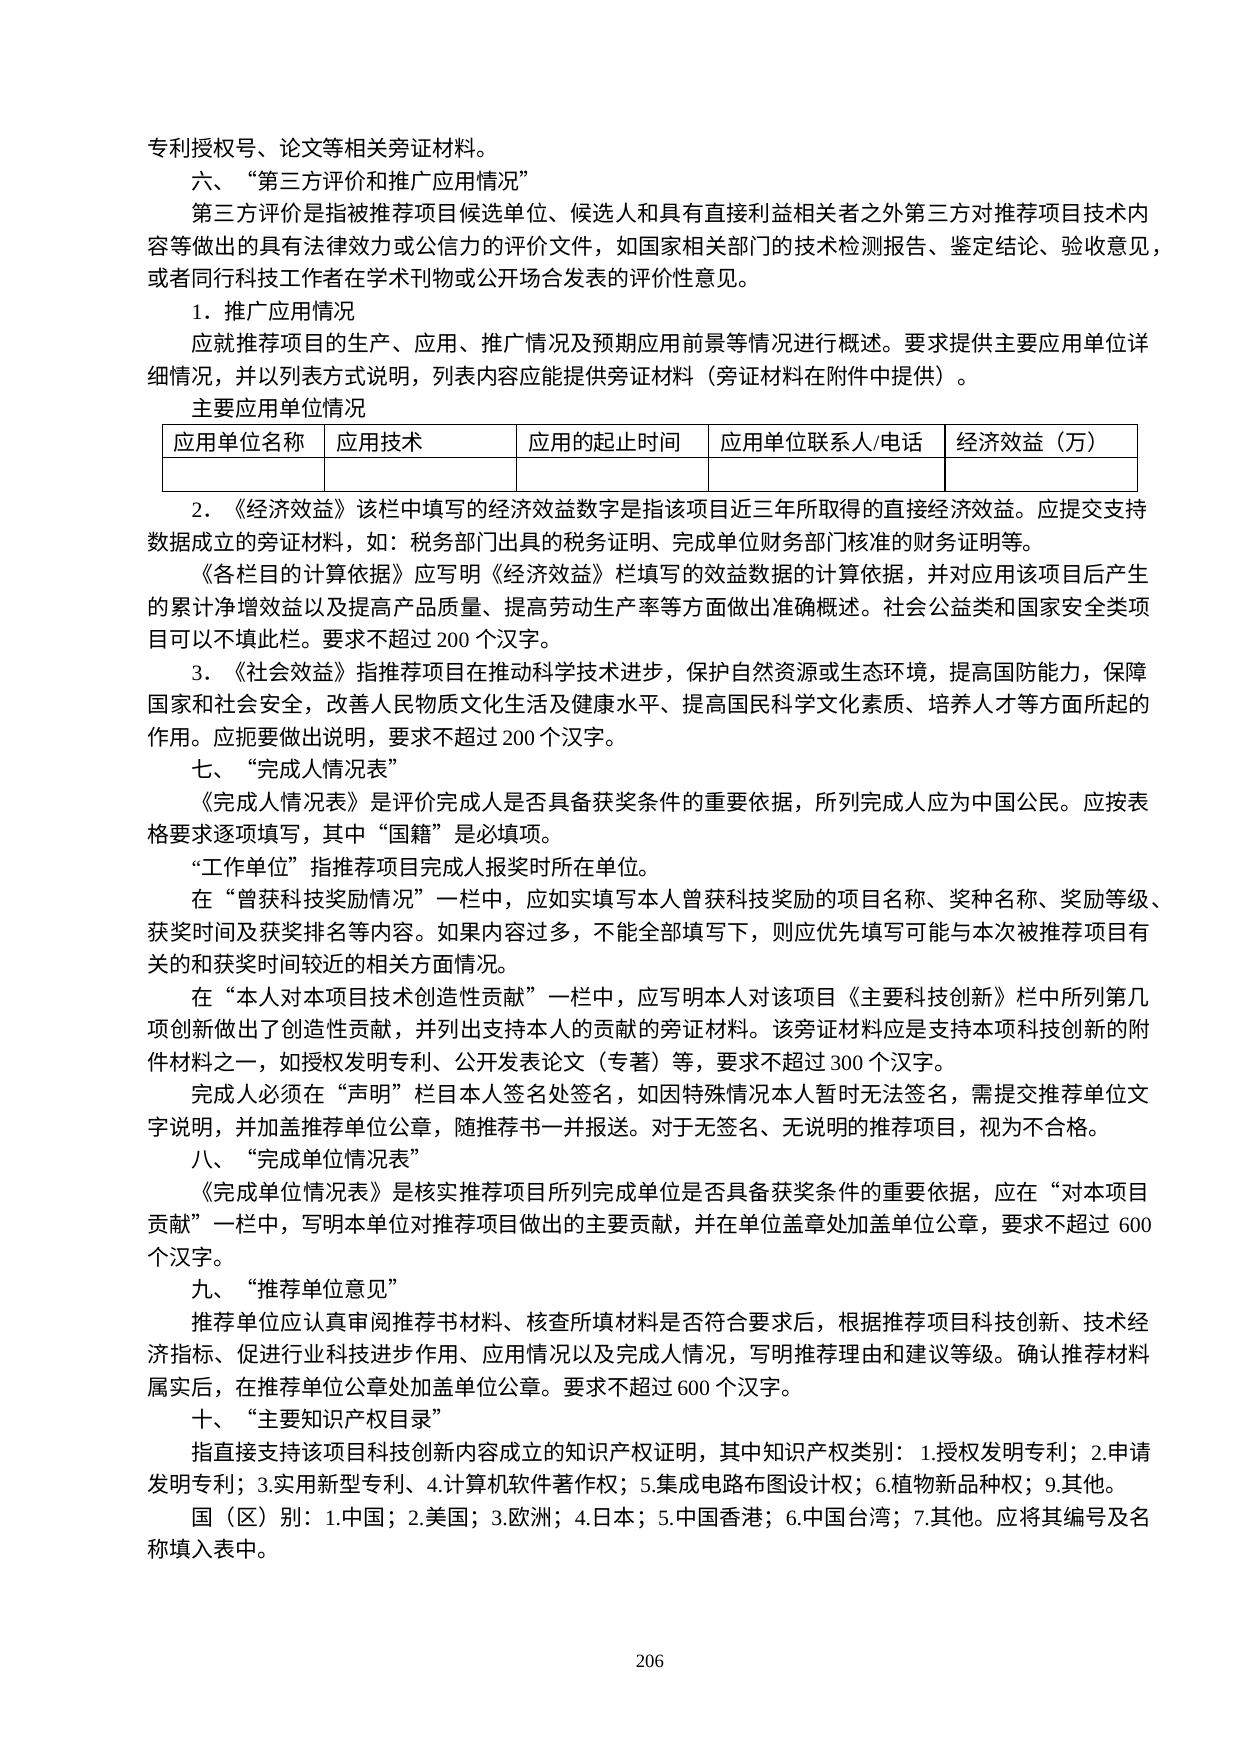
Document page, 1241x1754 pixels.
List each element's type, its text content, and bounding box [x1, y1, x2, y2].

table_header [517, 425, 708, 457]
text 《完成人情况表》是评价完成人是否具备获奖条件的重要依据，所列完成人应为中国公民。应按表格要求逐项填写，其中“国籍”是必填项。 [148, 784, 1152, 849]
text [148, 131, 1152, 163]
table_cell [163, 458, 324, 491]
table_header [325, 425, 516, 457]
text 《完成单位情况表》是核实推荐项目所列完成单位是否具备获奖条件的重要依据，应在“对本项目贡献”一栏中，写明本单位对推荐项目做出的主要贡献，并在单位盖章处加盖单位公章，要求不超过600 个汉字。 [148, 1174, 1152, 1272]
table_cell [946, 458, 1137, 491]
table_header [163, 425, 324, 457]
text 推荐单位应认真审阅推荐书材料、核查所填材料是否符合要求后，根据推荐项目科技创新、技术经济指标、促进行业科技进步作用、应用情况以及完成人情况，写明推荐理由和建议等级。确认推荐材料属实后，在推荐单位公章处加盖单位公章。要求不超过600 个汉字。 [148, 1304, 1152, 1402]
text 完成人必须在“声明”栏目本人签名处签名，如因特殊情况本人暂时无法签名，需提交推荐单位文字说明，并加盖推荐单位公章，随推荐书一并报送。对于无签名、无说明的推荐项目，视为不合格。 [148, 1077, 1152, 1142]
text 八、“完成单位情况表” [148, 1142, 1152, 1174]
text 2．《经济效益》该栏中填写的经济效益数字是指该项目近三年所取得的直接经济效益。应提交支持数据成立的旁证材料，如：税务部门出具的税务证明、完成单位财务部门核准的财务证明等。 [148, 492, 1152, 557]
text 第三方评价是指被推荐项目候选单位、候选人和具有直接利益相关者之外第三方对推荐项目技术内容等做出的具有法律效力或公信力的评价文件，如国家相关部门的技术检测报告、鉴定结论、验收意见，或者同行科技工作者在学术刊物或公开场合发表的评价性意见。 [148, 196, 1152, 293]
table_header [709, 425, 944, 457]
text 国（区）别：1.中国；2.美国；3.欧洲；4.日本；5.中国香港；6.中国台湾；7.其他。应将其编号及名称填入表中。 [148, 1499, 1152, 1564]
text 十、“主要知识产权目录” [148, 1402, 1152, 1434]
text 3．《社会效益》指推荐项目在推动科学技术进步，保护自然资源或生态环境，提高国防能力，保障国家和社会安全，改善人民物质文化生活及健康水平、提高国民科学文化素质、培养人才等方面所起的作用。应扼要做出说明，要求不超过200个汉字。 [148, 654, 1152, 752]
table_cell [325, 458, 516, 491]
text 1．推广应用情况 [148, 293, 1152, 326]
text 应就推荐项目的生产、应用、推广情况及预期应用前景等情况进行概述。要求提供主要应用单位详细情况，并以列表方式说明，列表内容应能提供旁证材料（旁证材料在附件中提供）。 [148, 326, 1152, 391]
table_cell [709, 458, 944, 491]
text 指直接支持该项目科技创新内容成立的知识产权证明，其中知识产权类别：1.授权发明专利；2.申请发明专利；3.实用新型专利、4.计算机软件著作权；5.集成电路布图设计权；6.植物新品种权；9.其他。 [148, 1434, 1152, 1499]
text 在“本人对本项目技术创造性贡献”一栏中，应写明本人对该项目《主要科技创新》栏中所列第几项创新做出了创造性贡献，并列出支持本人的贡献的旁证材料。该旁证材料应是支持本项科技创新的附件材料之一，如授权发明专利、公开发表论文（专著）等，要求不超过300 个汉字。 [148, 979, 1152, 1077]
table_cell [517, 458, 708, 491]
text 《各栏目的计算依据》应写明《经济效益》栏填写的效益数据的计算依据，并对应用该项目后产生的累计净增效益以及提高产品质量、提高劳动生产率等方面做出准确概述。社会公益类和国家安全类项目可以不填此栏。要求不超过200 个汉字。 [148, 557, 1152, 654]
text 七、“完成人情况表” [148, 752, 1152, 784]
text 六、“第三方评价和推广应用情况” [148, 163, 1152, 196]
text 在“曾获科技奖励情况”一栏中，应如实填写本人曾获科技奖励的项目名称、奖种名称、奖励等级、获奖时间及获奖排名等内容。如果内容过多，不能全部填写下，则应优先填写可能与本次被推荐项目有关的和获奖时间较近的相关方面情况。 [148, 882, 1152, 979]
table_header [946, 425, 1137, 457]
text 九、“推荐单位意见” [148, 1272, 1152, 1304]
text “工作单位”指推荐项目完成人报奖时所在单位。 [148, 849, 1152, 882]
text 主要应用单位情况 [148, 391, 1152, 423]
